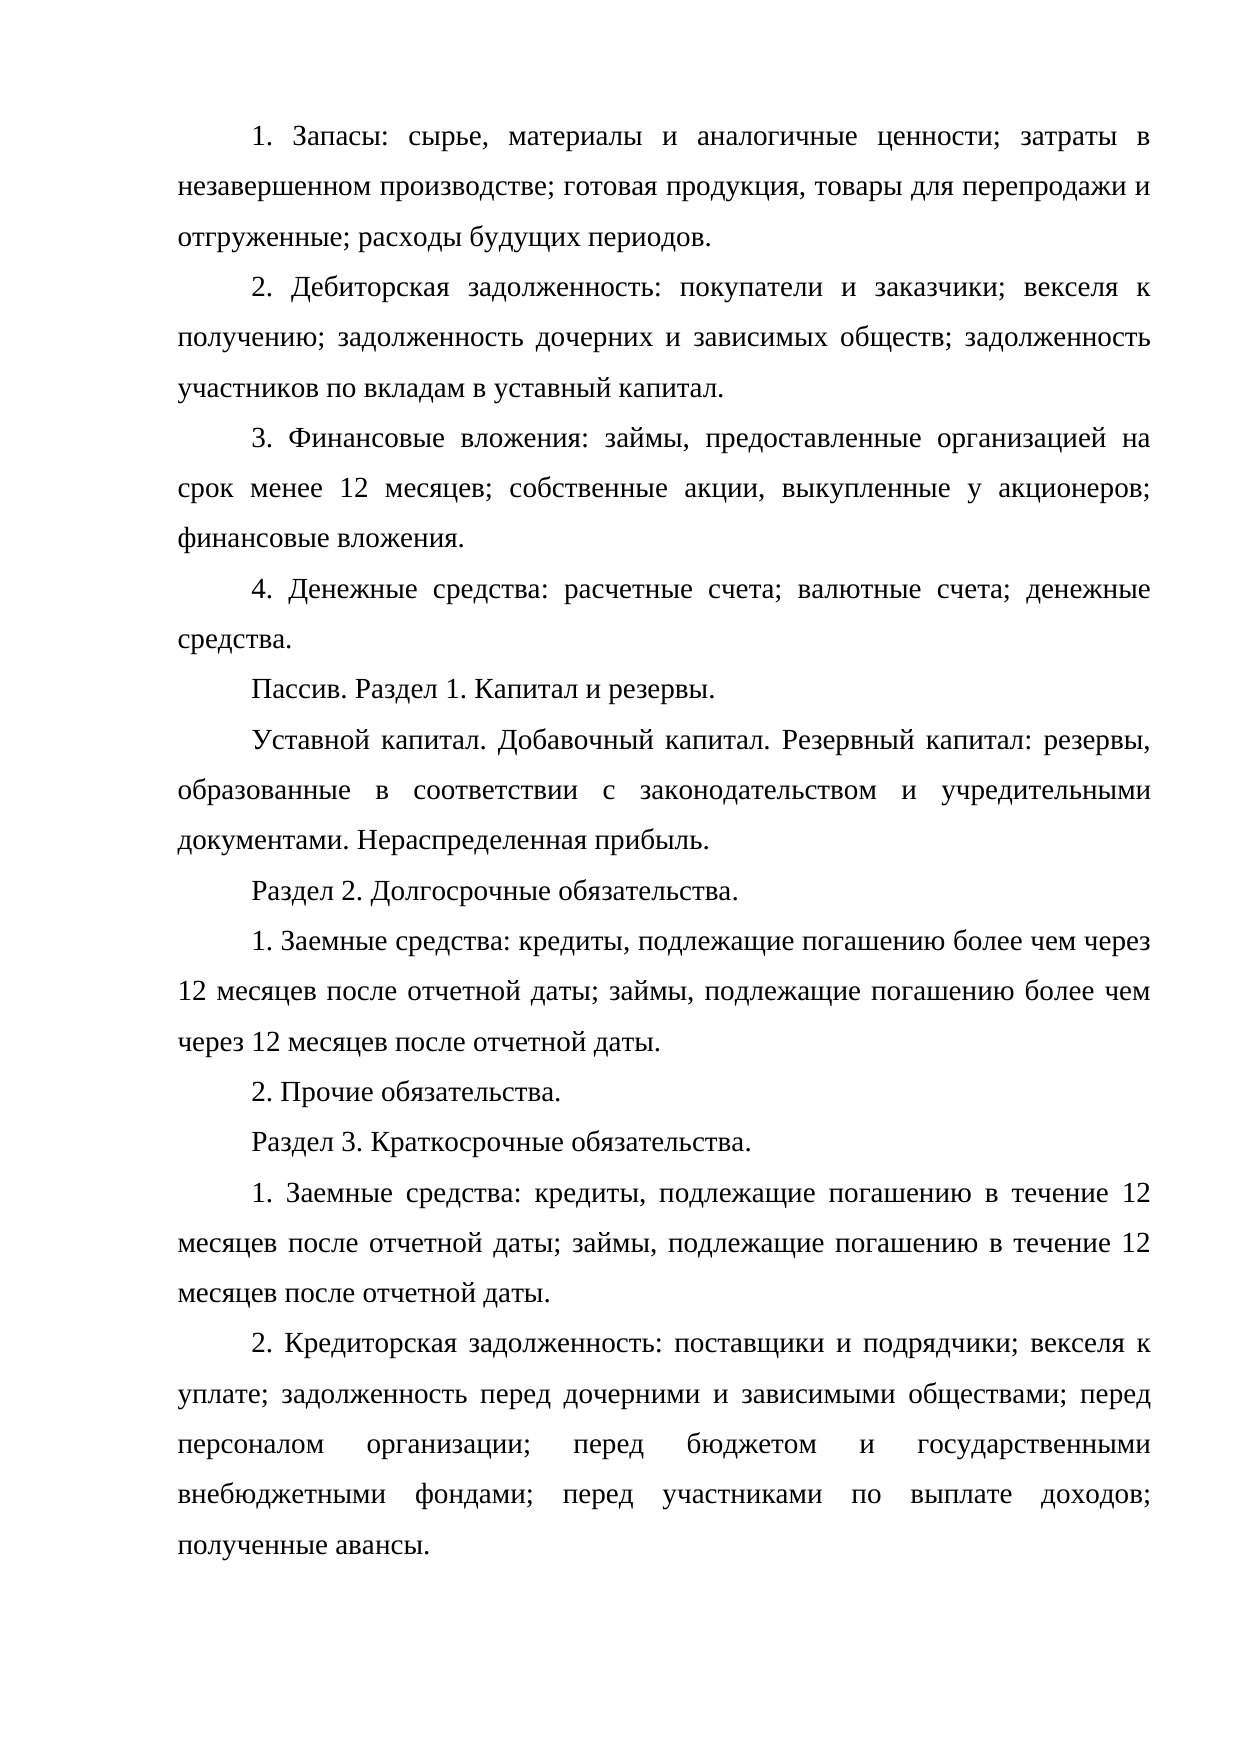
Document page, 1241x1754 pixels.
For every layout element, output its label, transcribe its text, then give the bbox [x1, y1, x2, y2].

text Уставной капитал. Добавочный капитал. Резервный капитал: резервы, образованные в соответствии с законодательством и учредительными документами. Нераспределенная прибыль. [177, 722, 1152, 856]
text 2. Дебиторская задолженность: покупатели и заказчики; векселя к получению; задолженность дочерних и зависимых обществ; задолженность участников по вкладам в уставный капитал. [177, 269, 1152, 403]
text Раздел 3. Краткосрочные обязательства. [177, 1124, 1152, 1158]
text 1. Запасы: сырье, материалы и аналогичные ценности; затраты в незавершенном производстве; готовая продукция, товары для перепродажи и отгруженные; расходы будущих периодов. [177, 118, 1152, 252]
text 3. Финансовые вложения: займы, предоставленные организацией на срок менее 12 месяцев; собственные акции, выкупленные у акционеров; финансовые вложения. [177, 420, 1152, 554]
text 2. Прочие обязательства. [177, 1074, 1152, 1108]
text 1. Заемные средства: кредиты, подлежащие погашению более чем через 12 месяцев после отчетной даты; займы, подлежащие погашению более чем через 12 месяцев после отчетной даты. [177, 923, 1152, 1057]
text Раздел 2. Долгосрочные обязательства. [177, 873, 1152, 906]
text 2. Кредиторская задолженность: поставщики и подрядчики; векселя к уплате; задолженность перед дочерними и зависимыми обществами; перед персоналом организации; перед бюджетом и государственными внебюджетными фондами; перед участниками по выплате доходов; полученные авансы. [177, 1326, 1152, 1560]
text 4. Денежные средства: расчетные счета; валютные счета; денежные средства. [177, 571, 1152, 655]
text Пассив. Раздел 1. Капитал и резервы. [177, 672, 1152, 705]
text 1. Заемные средства: кредиты, подлежащие погашению в течение 12 месяцев после отчетной даты; займы, подлежащие погашению в течение 12 месяцев после отчетной даты. [177, 1175, 1152, 1309]
